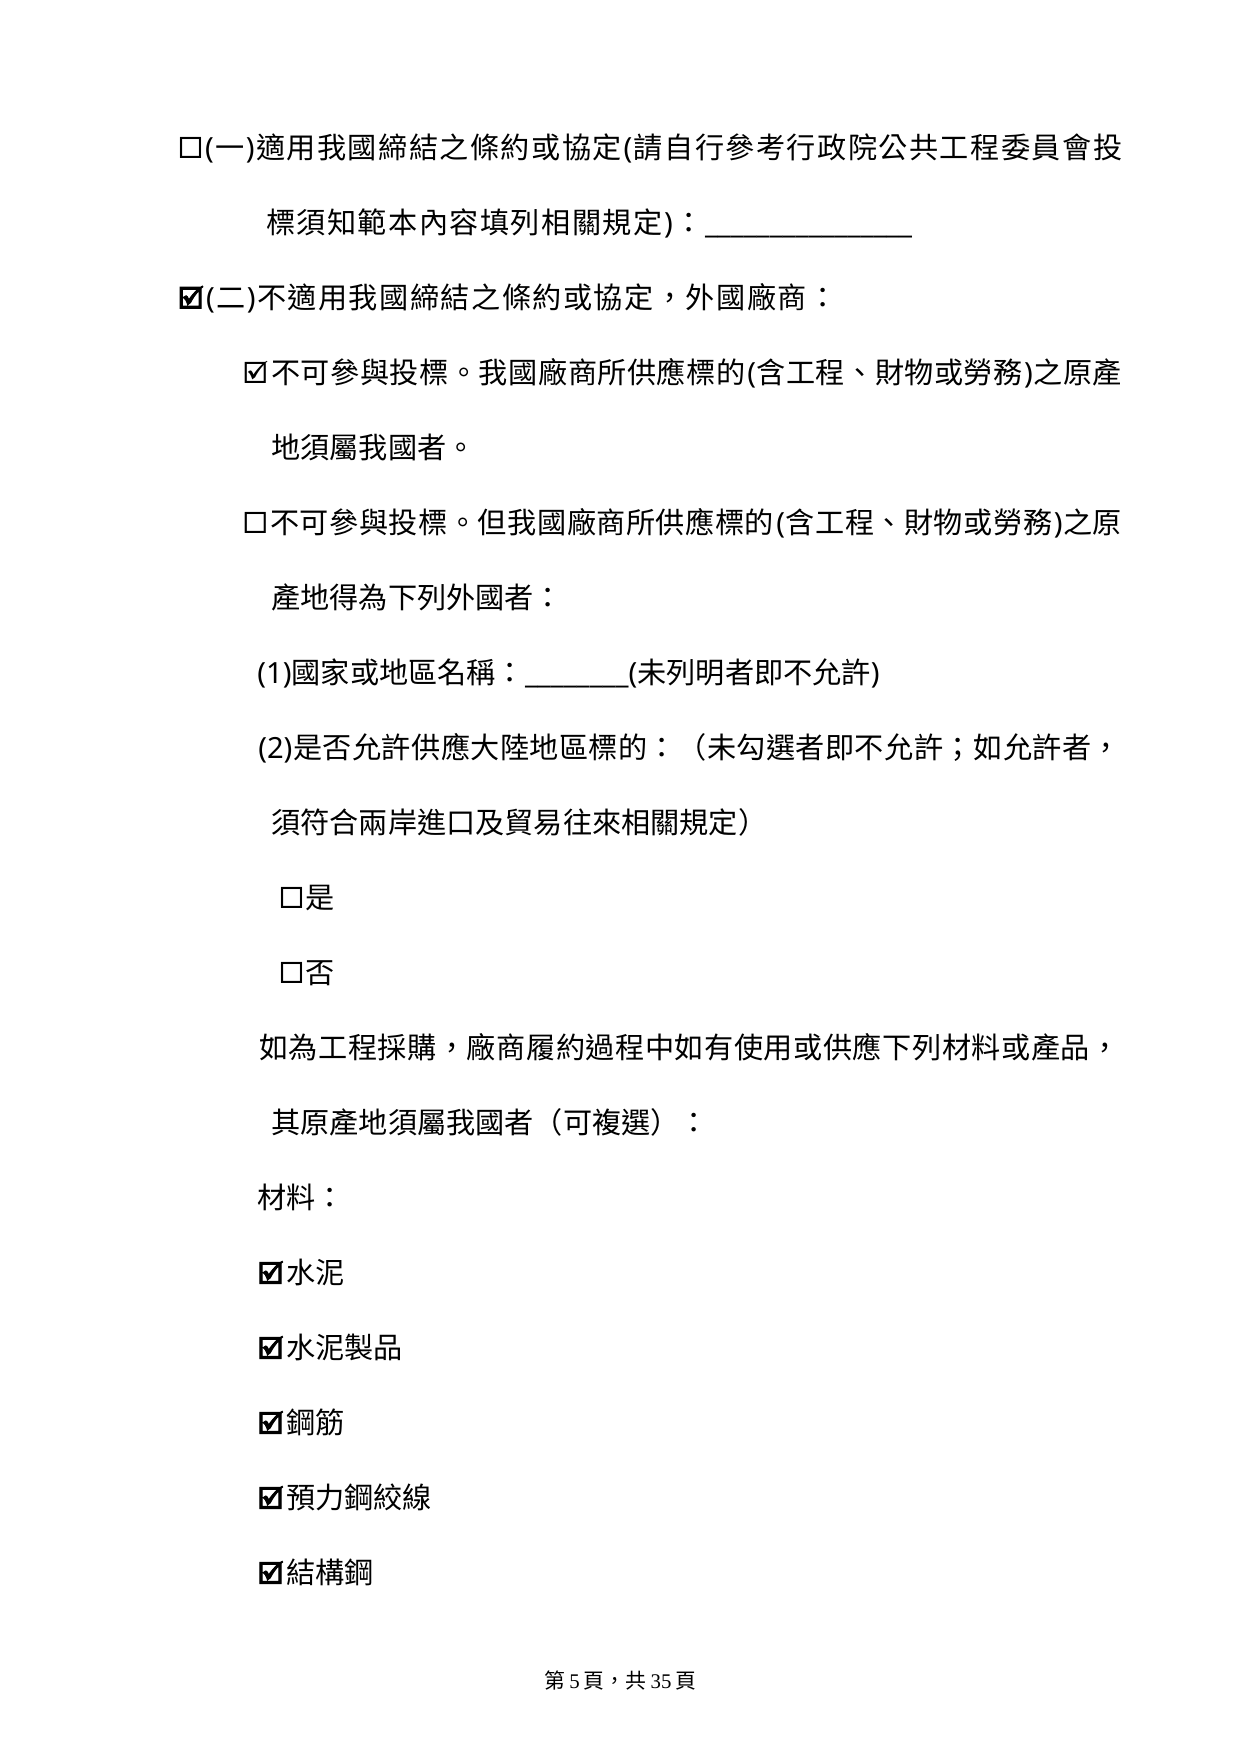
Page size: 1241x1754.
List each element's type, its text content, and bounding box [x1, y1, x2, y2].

text (2)是否允許供應大陸地區標的：（未勾選者即不允許；如允許者，須符合兩岸進口及貿易往來相關規定） [242, 708, 1122, 858]
text 水泥製品 [242, 1308, 1122, 1383]
text 預力鋼絞線 [242, 1458, 1122, 1533]
text 不可參與投標。但我國廠商所供應標的(含工程、財物或勞務)之原產地得為下列外國者： [242, 483, 1122, 633]
text 鋼筋 [242, 1383, 1122, 1458]
text 水泥 [242, 1233, 1122, 1308]
text 材料： [242, 1158, 1122, 1233]
text (1)國家或地區名稱：________(未列明者即不允許) [242, 633, 1122, 708]
text 是 [242, 858, 1122, 933]
text 如為工程採購，廠商履約過程中如有使用或供應下列材料或產品，其原產地須屬我國者（可複選）： [242, 1008, 1122, 1158]
text 不可參與投標。我國廠商所供應標的(含工程、財物或勞務)之原產地須屬我國者。 [242, 333, 1122, 483]
text (一)適用我國締結之條約或協定(請自行參考行政院公共工程委員會投標須知範本內容填列相關規定)：________________ [177, 108, 1122, 258]
text (二)不適用我國締結之條約或協定，外國廠商： [177, 258, 1122, 333]
text 否 [242, 933, 1122, 1008]
text 結構鋼 [242, 1533, 1122, 1608]
